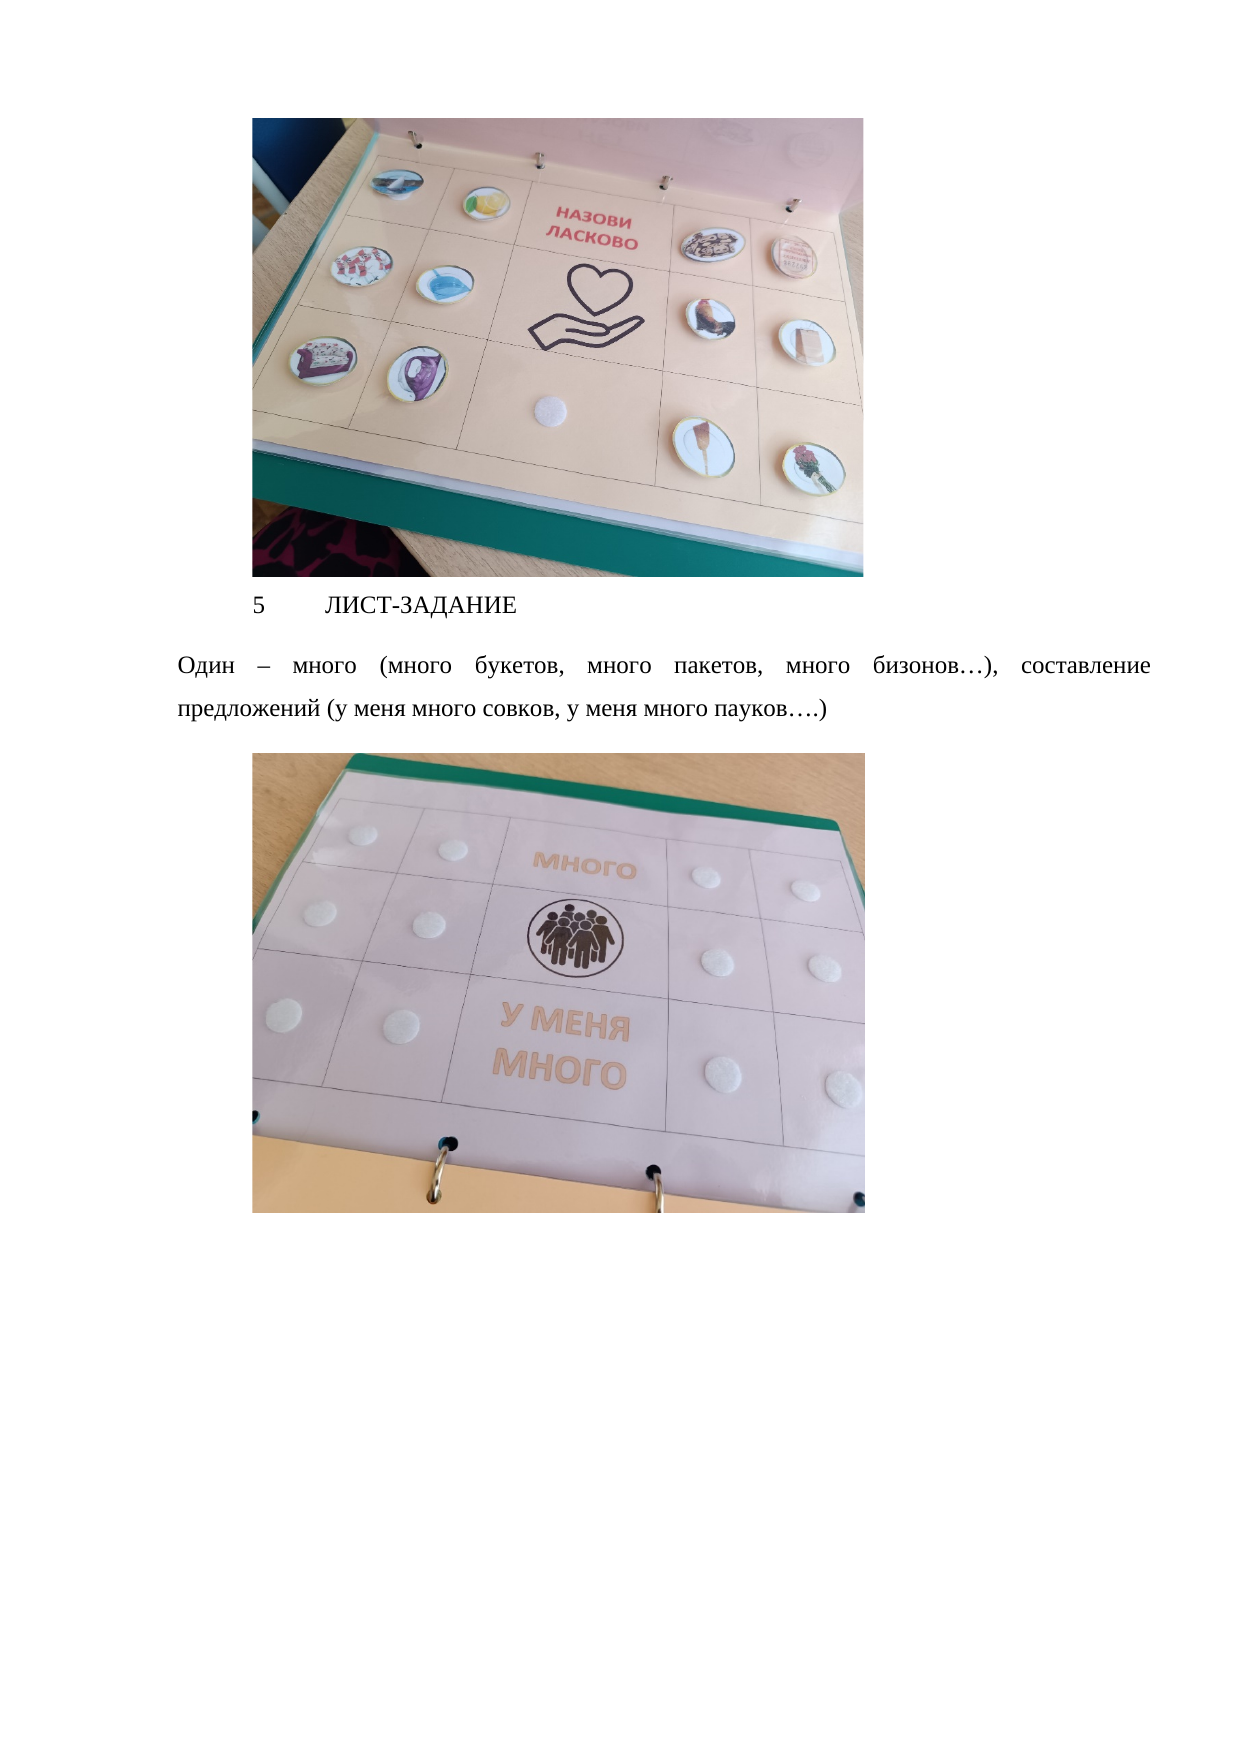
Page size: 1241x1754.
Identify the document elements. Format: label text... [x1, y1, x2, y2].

text Один – много (много букетов, много пакетов, много бизонов…), составление предложений (у меня много совков, у меня много пауков….) [177, 650, 1152, 722]
list ЛИСТ-ЗАДАНИЕ [252, 590, 1152, 619]
picture [252, 118, 864, 577]
picture [252, 753, 865, 1213]
